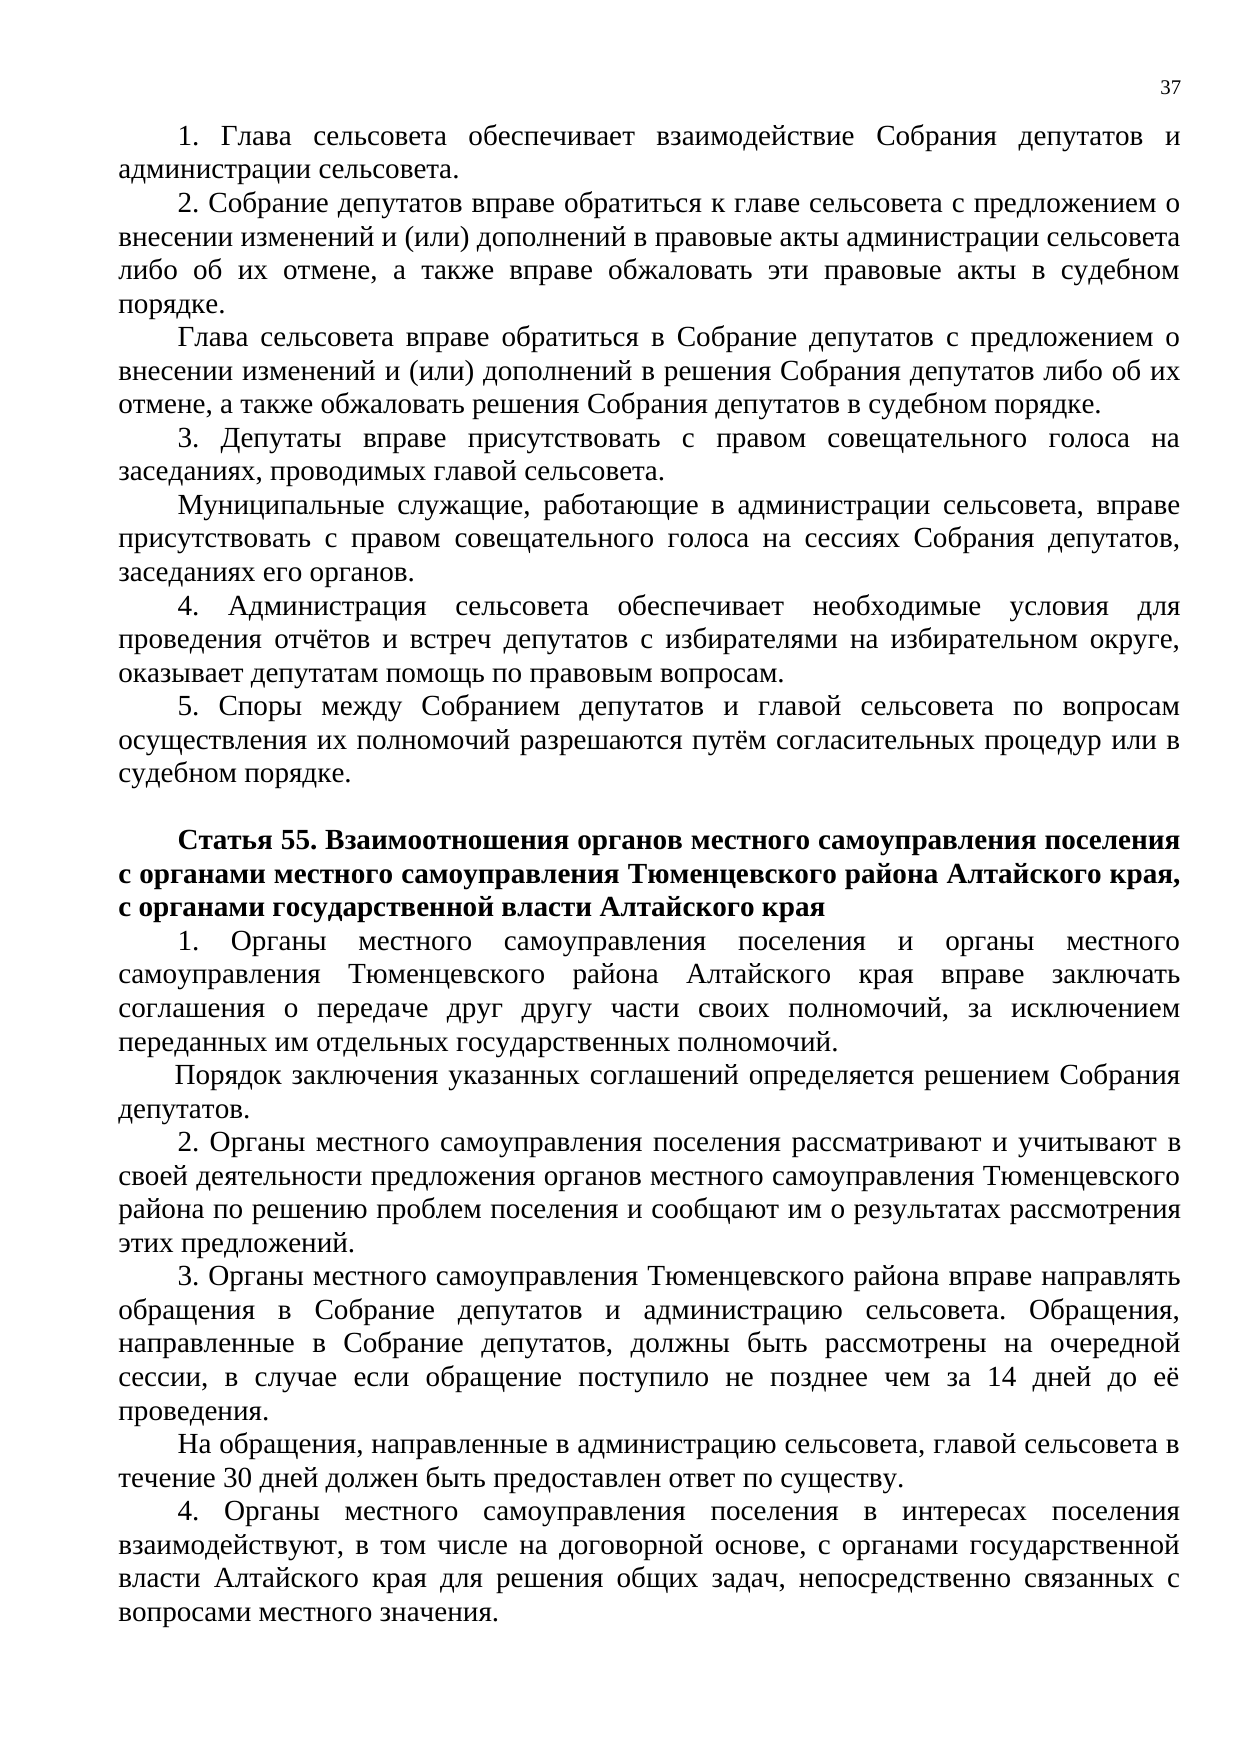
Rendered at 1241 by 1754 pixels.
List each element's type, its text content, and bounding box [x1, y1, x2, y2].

text 3. Органы местного самоуправления Тюменцевского района вправе направлять обращения в Собрание депутатов и администрацию сельсовета. Обращения, направленные в Собрание депутатов, должны быть рассмотрены на очередной сессии, в случае если обращение поступило не позднее чем за 14 дней до её проведения. [118, 1258, 1181, 1426]
text Муниципальные служащие, работающие в администрации сельсовета, вправе присутствовать с правом совещательного голоса на сессиях Собрания депутатов, заседаниях его органов. [118, 487, 1181, 588]
text 5. Споры между Собранием депутатов и главой сельсовета по вопросам осуществления их полномочий разрешаются путём согласительных процедур или в судебном порядке. [118, 688, 1181, 789]
text Статья 55. Взаимоотношения органов местного самоуправления поселения с органами местного самоуправления Тюменцевского района Алтайского края, с органами государственной власти Алтайского края [118, 822, 1181, 923]
text На обращения, направленные в администрацию сельсовета, главой сельсовета в течение 30 дней должен быть предоставлен ответ по существу. [118, 1426, 1181, 1493]
text 1. Органы местного самоуправления поселения и органы местного самоуправления Тюменцевского района Алтайского края вправе заключать соглашения о передаче друг другу части своих полномочий, за исключением переданных им отдельных государственных полномочий. [118, 923, 1181, 1057]
text 2. Собрание депутатов вправе обратиться к главе сельсовета с предложением о внесении изменений и (или) дополнений в правовые акты администрации сельсовета либо об их отмене, а также вправе обжаловать эти правовые акты в судебном порядке. [118, 185, 1181, 319]
text 3. Депутаты вправе присутствовать с правом совещательного голоса на заседаниях, проводимых главой сельсовета. [118, 420, 1181, 487]
text 4. Органы местного самоуправления поселения в интересах поселения взаимодействуют, в том числе на договорной основе, с органами государственной власти Алтайского края для решения общих задач, непосредственно связанных с вопросами местного значения. [118, 1493, 1181, 1627]
text 4. Администрация сельсовета обеспечивает необходимые условия для проведения отчётов и встреч депутатов с избирателями на избирательном округе, оказывает депутатам помощь по правовым вопросам. [118, 588, 1181, 688]
text 2. Органы местного самоуправления поселения рассматривают и учитывают в своей деятельности предложения органов местного самоуправления Тюменцевского района по решению проблем поселения и сообщают им о результатах рассмотрения этих предложений. [118, 1124, 1181, 1258]
text Порядок заключения указанных соглашений определяется решением Собрания депутатов. [118, 1057, 1181, 1124]
text 1. Глава сельсовета обеспечивает взаимодействие Собрания депутатов и администрации сельсовета. [118, 118, 1181, 185]
text Глава сельсовета вправе обратиться в Собрание депутатов с предложением о внесении изменений и (или) дополнений в решения Собрания депутатов либо об их отмене, а также обжаловать решения Собрания депутатов в судебном порядке. [118, 319, 1181, 420]
